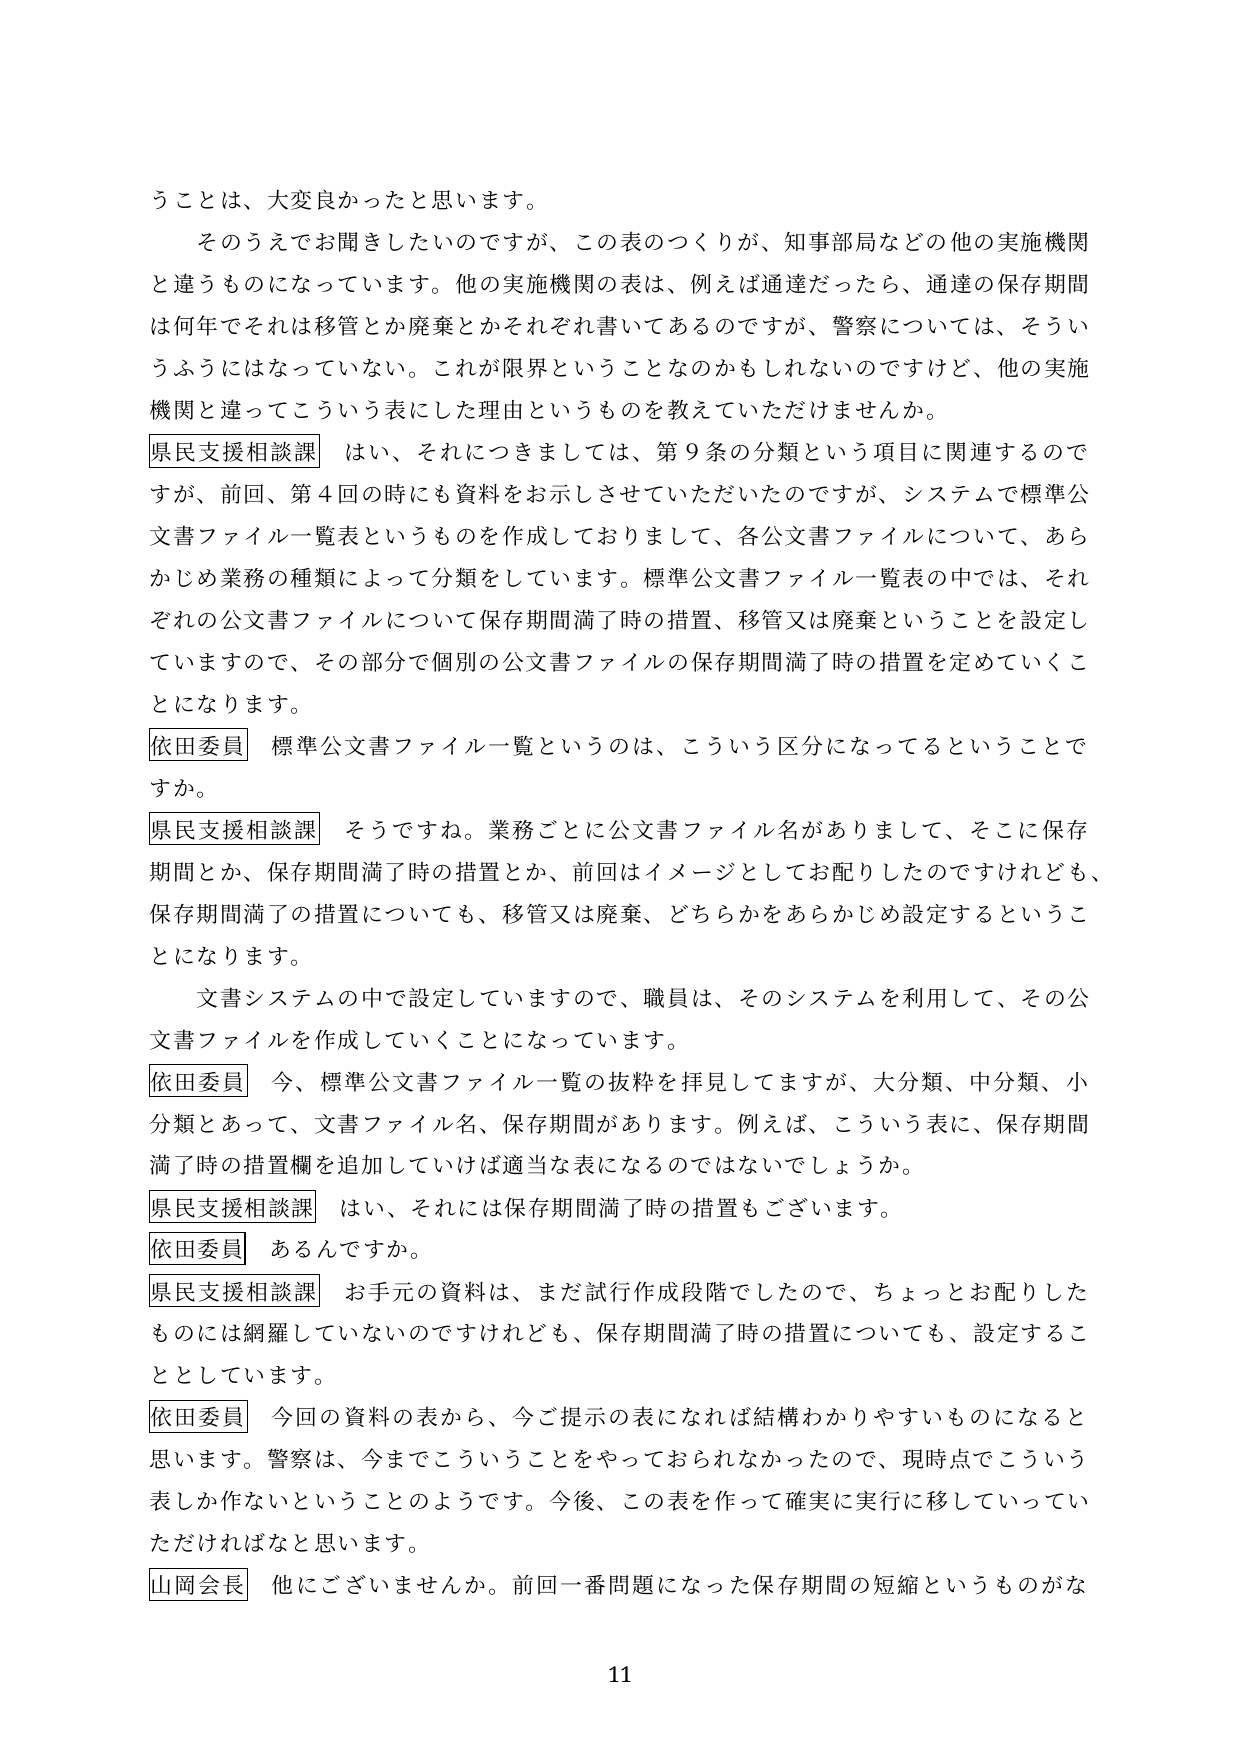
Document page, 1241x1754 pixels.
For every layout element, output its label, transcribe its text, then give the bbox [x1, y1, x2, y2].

text 県民支援相談課 はい、それには保存期間満了時の措置もございます。 [149, 1186, 1091, 1227]
text 文書システムの中で設定していますので、職員は、そのシステムを利用して、その公文書ファイルを作成していくことになっています。 [149, 976, 1091, 1059]
text 県民支援相談課 お手元の資料は、まだ試行作成段階でしたので、ちょっとお配りしたものには網羅していないのですけれども、保存期間満了時の措置についても、設定することとしています。 [149, 1269, 1091, 1395]
text 県民支援相談課 はい、それにつきましては、第９条の分類という項目に関連するのですが、前回、第４回の時にも資料をお示しさせていただいたのですが、システムで標準公文書ファイル一覧表というものを作成しておりまして、各公文書ファイルについて、あらかじめ業務の種類によって分類をしています。標準公文書ファイル一覧表の中では、それぞれの公文書ファイルについて保存期間満了時の措置、移管又は廃棄ということを設定していますので、その部分で個別の公文書ファイルの保存期間満了時の措置を定めていくことになります。 [149, 430, 1091, 724]
text そのうえでお聞きしたいのですが、この表のつくりが、知事部局などの他の実施機関と違うものになっています。他の実施機関の表は、例えば通達だったら、通達の保存期間は何年でそれは移管とか廃棄とかそれぞれ書いてあるのですが、警察については、そういうふうにはなっていない。これが限界ということなのかもしれないのですけど、他の実施機関と違ってこういう表にした理由というものを教えていただけませんか。 [149, 220, 1091, 430]
text 県民支援相談課 そうですね。業務ごとに公文書ファイル名がありまして、そこに保存期間とか、保存期間満了時の措置とか、前回はイメージとしてお配りしたのですけれども、保存期間満了の措置についても、移管又は廃棄、どちらかをあらかじめ設定するということになります。 [149, 808, 1091, 976]
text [149, 178, 1091, 220]
text 依田委員 今回の資料の表から、今ご提示の表になれば結構わかりやすいものになると思います。警察は、今までこういうことをやっておられなかったので、現時点でこういう表しか作ないということのようです。今後、この表を作って確実に実行に移していっていただければなと思います。 [149, 1395, 1091, 1563]
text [149, 1563, 1091, 1605]
text 依田委員 今、標準公文書ファイル一覧の抜粋を拝見してますが、大分類、中分類、小分類とあって、文書ファイル名、保存期間があります。例えば、こういう表に、保存期間満了時の措置欄を追加していけば適当な表になるのではないでしょうか。 [149, 1059, 1091, 1186]
text 依田委員 あるんですか。 [149, 1227, 1091, 1269]
text 依田委員 標準公文書ファイル一覧というのは、こういう区分になってるということですか。 [149, 724, 1091, 808]
